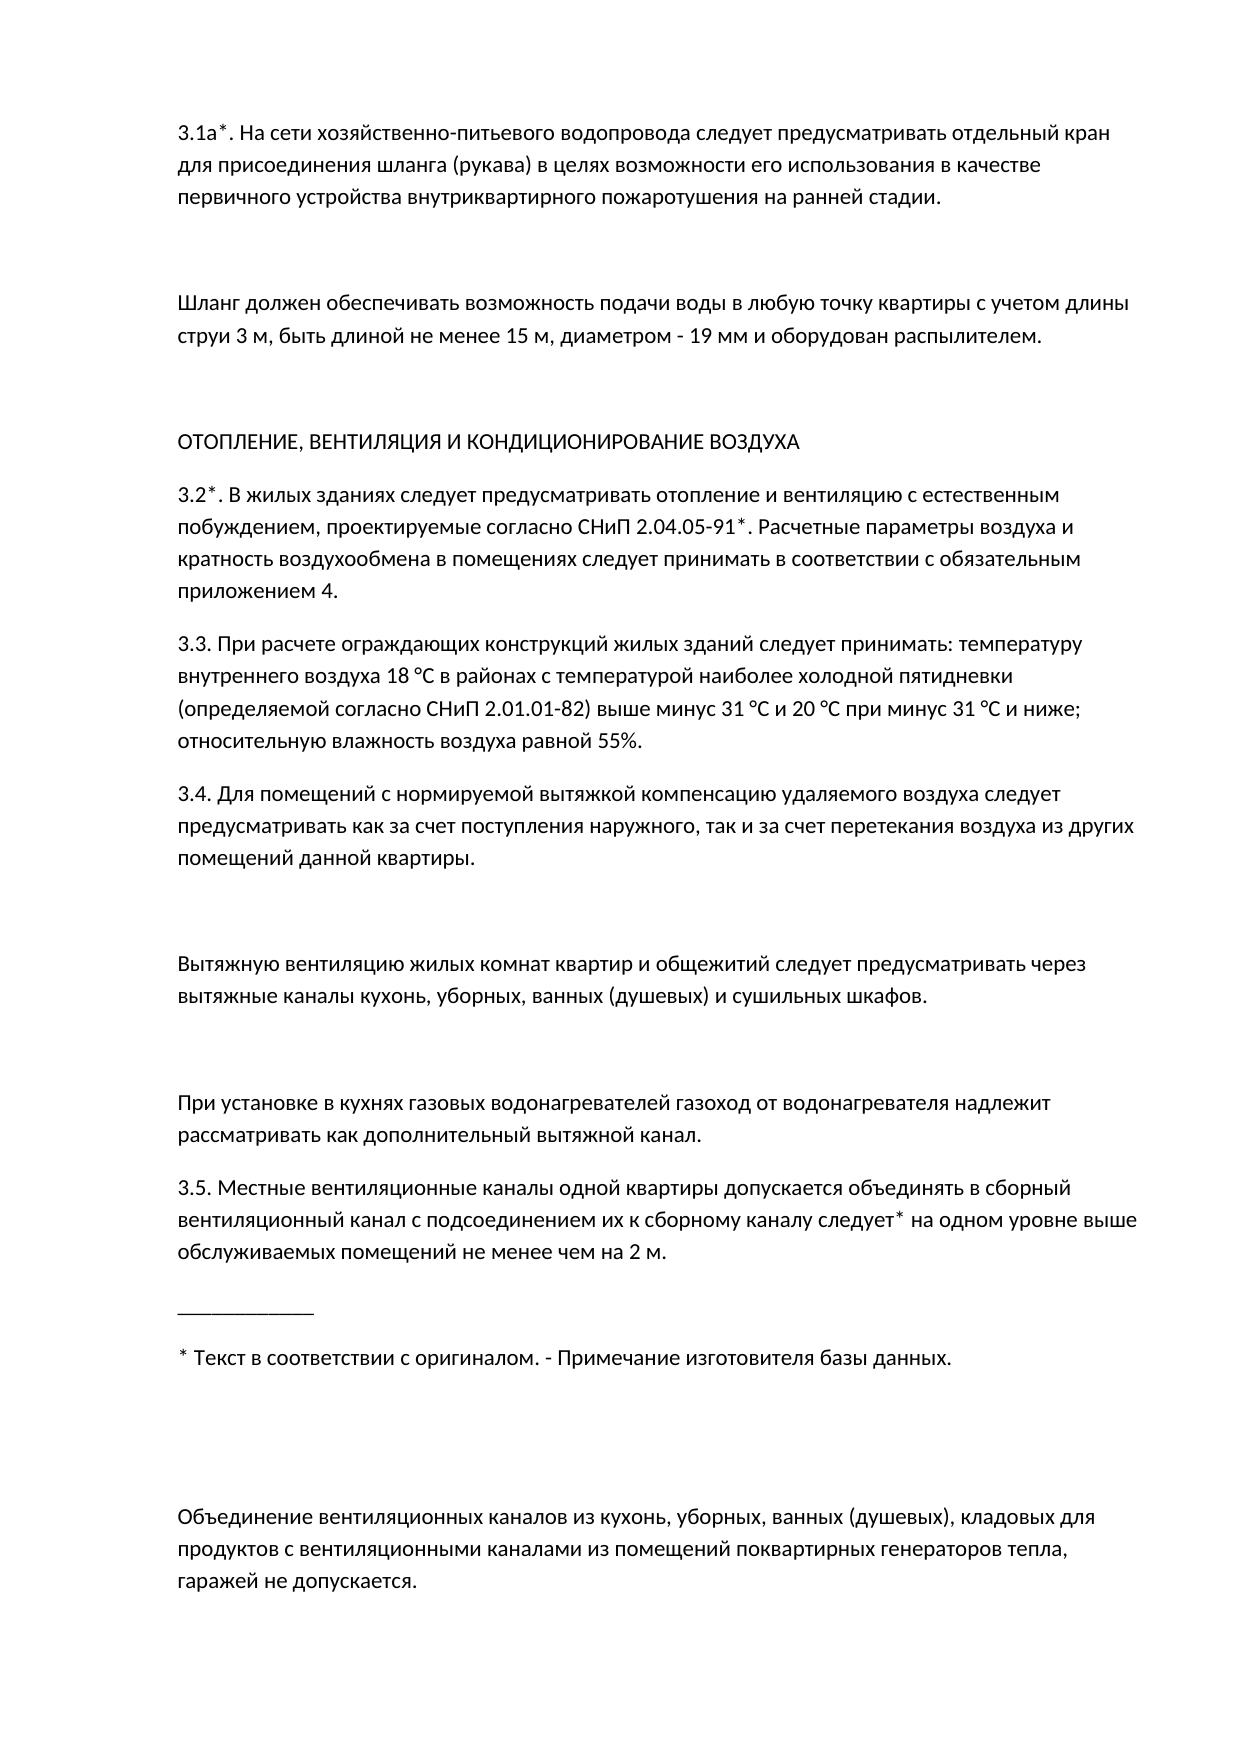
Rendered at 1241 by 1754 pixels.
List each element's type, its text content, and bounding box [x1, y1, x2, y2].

text 3.2*. В жилых зданиях следует предусматривать отопление и вентиляцию с естественным побуждением, проектируемые согласно СНиП 2.04.05-91*. Расчетные параметры воздуха и кратность воздухообмена в помещениях следует принимать в соответствии с обязательным приложением 4. [177, 480, 1152, 604]
text 3.5. Местные вентиляционные каналы одной квартиры допускается объединять в сборный вентиляционный канал с подсоединением их к сборному каналу следует* на одном уровне выше обслуживаемых помещений не менее чем на 2 м. [177, 1173, 1152, 1265]
text 3.3. При расчете ограждающих конструкций жилых зданий следует принимать: температуру внутреннего воздуха 18 °С в районах с температурой наиболее холодной пятидневки (определяемой согласно СНиП 2.01.01-82) выше минус 31 °С и 20 °С при минус 31 °С и ниже; относительную влажность воздуха равной 55%. [177, 629, 1152, 754]
text Вытяжную вентиляцию жилых комнат квартир и общежитий следует предусматривать через вытяжные каналы кухонь, уборных, ванных (душевых) и сушильных шкафов. [177, 949, 1152, 1009]
text 3.4. Для помещений с нормируемой вытяжкой компенсацию удаляемого воздуха следует предусматривать как за счет поступления наружного, так и за счет перетекания воздуха из других помещений данной квартиры. [177, 779, 1152, 871]
text 3.1а*. На сети хозяйственно-питьевого водопровода следует предусматривать отдельный кран для присоединения шланга (рукава) в целях возможности его использования в качестве первичного устройства внутриквартирного пожаротушения на ранней стадии. [177, 118, 1152, 211]
text ОТОПЛЕНИЕ, ВЕНТИЛЯЦИЯ И КОНДИЦИОНИРОВАНИЕ ВОЗДУХА [177, 427, 1152, 455]
text ____________ [177, 1290, 1152, 1318]
text Объединение вентиляционных каналов из кухонь, уборных, ванных (душевых), кладовых для продуктов с вентиляционными каналами из помещений поквартирных генераторов тепла, гаражей не допускается. [177, 1502, 1152, 1595]
text При установке в кухнях газовых водонагревателей газоход от водонагревателя надлежит рассматривать как дополнительный вытяжной канал. [177, 1088, 1152, 1148]
text Шланг должен обеспечивать возможность подачи воды в любую точку квартиры с учетом длины струи 3 м, быть длиной не менее 15 м, диаметром - 19 мм и оборудован распылителем. [177, 288, 1152, 349]
text * Текст в соответствии с оригиналом. - Примечание изготовителя базы данных. [177, 1343, 1152, 1371]
